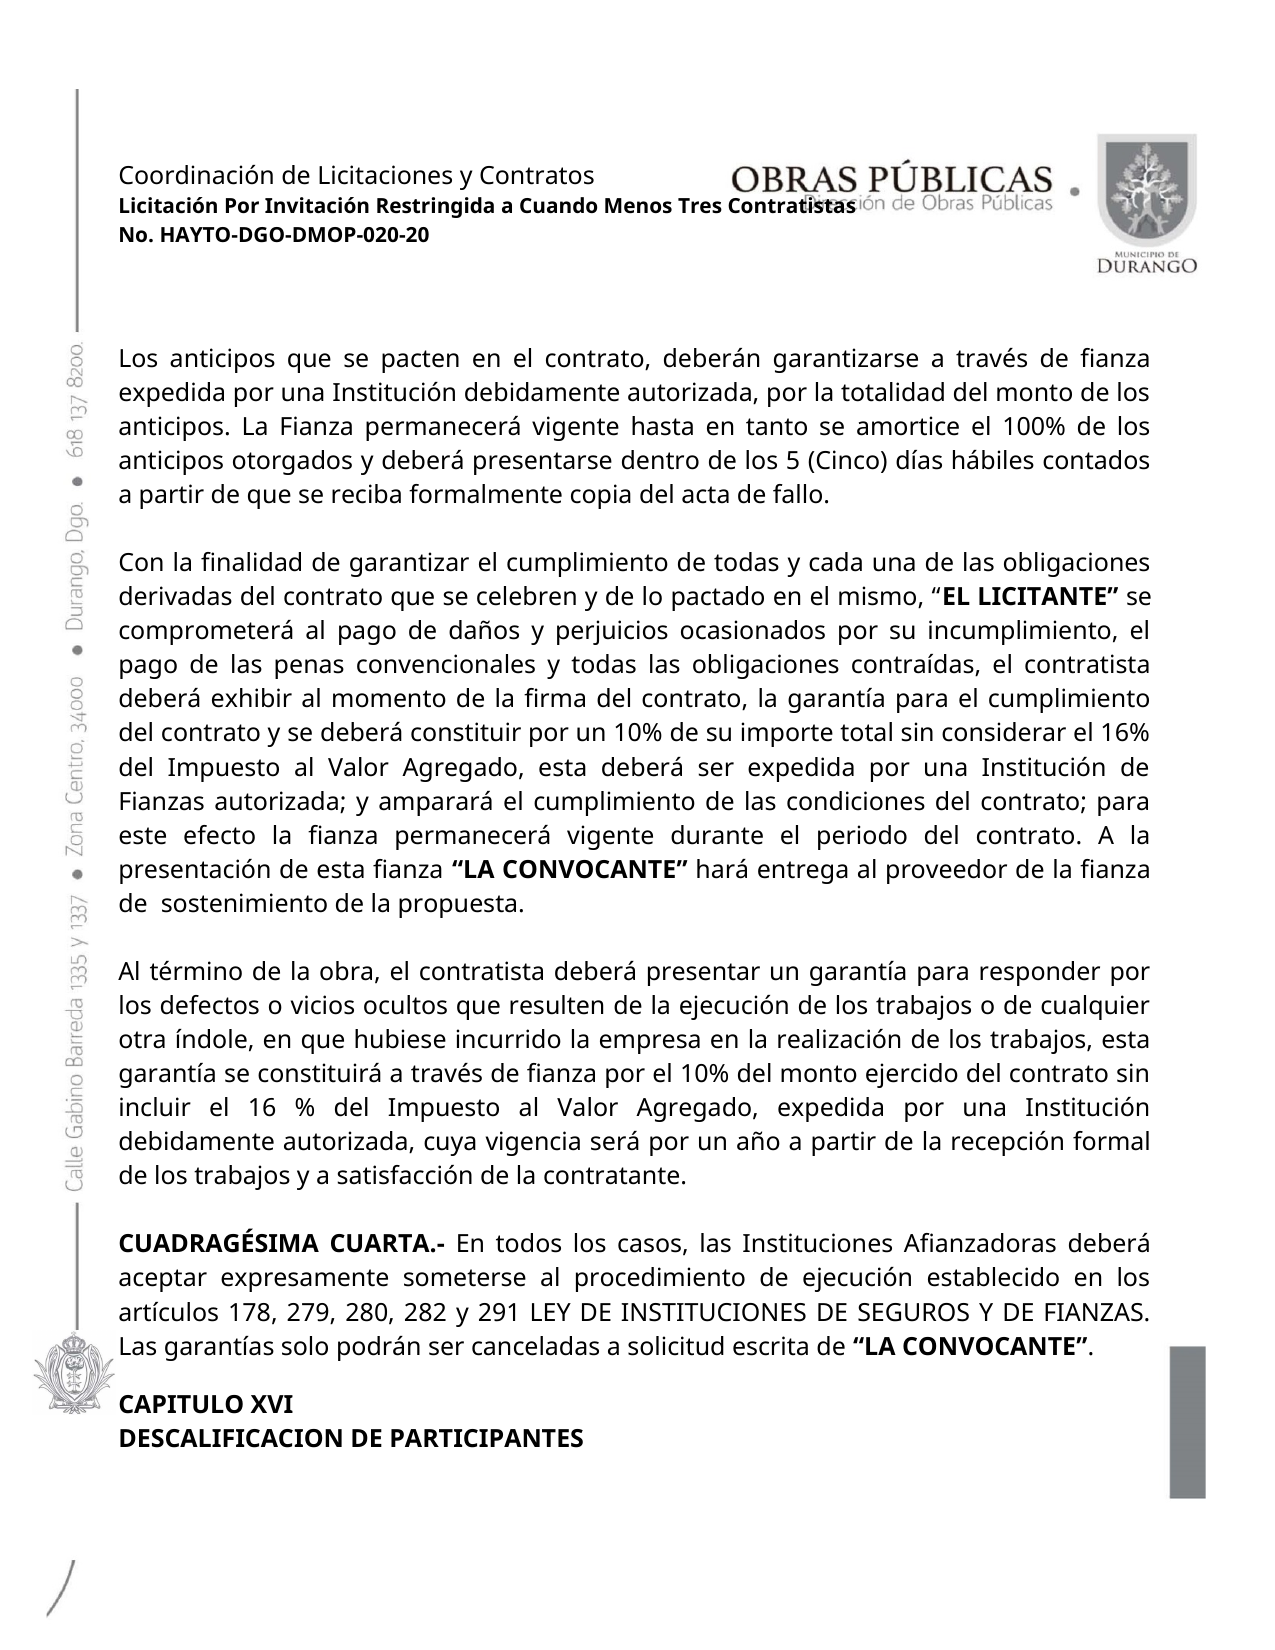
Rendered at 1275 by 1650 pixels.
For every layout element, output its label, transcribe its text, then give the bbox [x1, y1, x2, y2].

text Al término de la obra, el contratista deberá presentar un garantía para responder por los defectos o vicios ocultos que resulten de la ejecución de los trabajos o de cualquier otra índole, en que hubiese incurrido la empresa en la realización de los trabajos, esta garantía se constituirá a través de fianza por el 10% del monto ejercido del contrato sin incluir el 16 % del Impuesto al Valor Agregado, expedida por una Institución debidamente autorizada, cuya vigencia será por un año a partir de la recepción formal de los trabajos y a satisfacción de la contratante. [118, 953, 1152, 1192]
text Los anticipos que se pacten en el contrato, deberán garantizarse a través de fianza expedida por una Institución debidamente autorizada, por la totalidad del monto de los anticipos. permanecerá vigente hasta en tanto se amortice el 100% de los anticipos otorgados y deberá presentarse dentro de los 5 (Cinco) días hábiles contados a partir de que se reciba formalmente copia del acta de fallo. [118, 340, 1152, 511]
picture [31, 89, 1206, 1650]
text CUADRAGÉSIMA CUARTA.- En todos los casos, las Instituciones Afianzadoras deberá aceptar expresamente someterse al procedimiento de ejecución establecido en los artículos 178, 279, 280, 282 y 291 LEY DE INSTITUCIONES DE SEGUROS Y DE FIANZAS. Las garantías solo podrán ser canceladas a solicitud escrita de “”. [118, 1226, 1152, 1362]
text CAPITULO XVI [118, 1386, 1152, 1420]
text DESCALIFICACION DE PARTICIPANTES [118, 1420, 1152, 1454]
text Con la finalidad de garantizar el cumplimiento de todas y cada una de las obligaciones derivadas del contrato que se celebren y de lo pactado en el mismo, “EL LICITANTE” se comprometerá al pago de daños y perjuicios ocasionados por su incumplimiento, el pago de las penas convencionales y todas las obligaciones contraídas, el contratista deberá exhibir al momento de la firma del contrato, la garantía para el cumplimiento del contrato y se deberá constituir por un 10% de su importe total sin considerar el 16% del Impuesto al Valor Agregado, esta deberá ser expedida por una Institución de Fianzas autorizada; y amparará el cumplimiento de las condiciones del contrato; para este efecto la fianza permanecerá vigente durante el periodo del contrato. A la presentación de esta fianza “” hará entrega al proveedor de la fianza de sostenimiento de la propuesta. [118, 545, 1152, 919]
